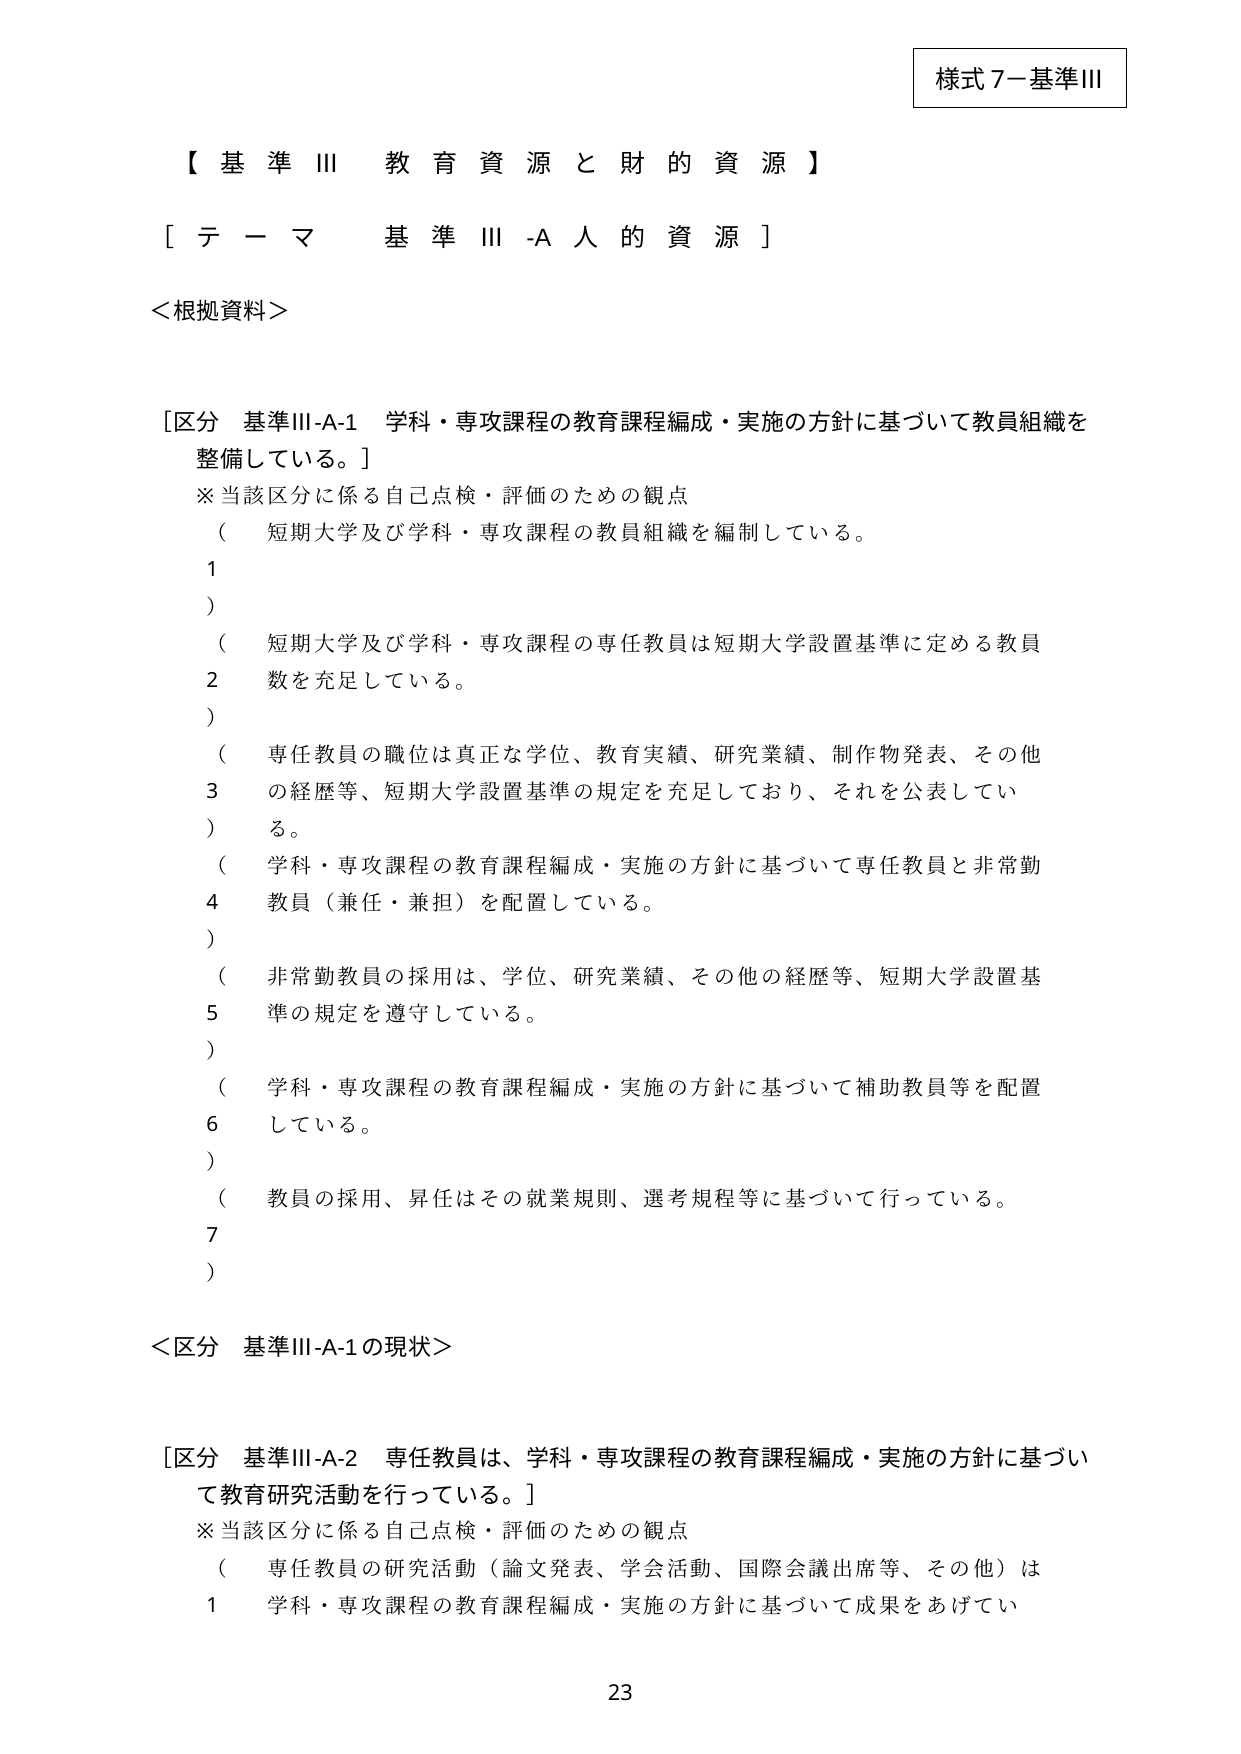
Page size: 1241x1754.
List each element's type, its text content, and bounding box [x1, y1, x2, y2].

text ＜根拠資料＞ [149, 291, 1091, 328]
table_cell （3） [179, 735, 238, 846]
text ※当該区分に係る自己点検・評価のための観点 [173, 1512, 1091, 1548]
subtitle 【基準Ⅲ 教育資源と財的資源】 [149, 143, 1091, 180]
table_cell 短期大学及び学科・専攻課程の専任教員は短期大学設置基準に定める教員数を充足している。 [238, 624, 1071, 735]
table_cell 専任教員の職位は真正な学位、教育実績、研究業績、制作物発表、その他の経歴等、短期大学設置基準の規定を充足しており、それを公表している。 [238, 735, 1071, 846]
table_cell 非常勤教員の採用は、学位、研究業績、その他の経歴等、短期大学設置基準の規定を遵守している。 [238, 957, 1071, 1068]
table_cell （2） [179, 624, 238, 735]
text ＜区分 基準Ⅲ-A-1の現状＞ [149, 1327, 1091, 1364]
table_cell （5） [179, 957, 238, 1068]
table_cell 教員の採用、昇任はその就業規則、選考規程等に基づいて行っている。 [238, 1179, 1071, 1290]
table_cell 学科・専攻課程の教育課程編成・実施の方針に基づいて補助教員等を配置している。 [238, 1068, 1071, 1179]
table_header 短期大学及び学科・専攻課程の教員組織を編制している。 [238, 513, 1071, 624]
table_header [238, 1549, 1071, 1622]
table_header （1） [179, 513, 238, 624]
text ［区分 基準Ⅲ-A-1 学科・専攻課程の教育課程編成・実施の方針に基づいて教員組織を整備している。］ [149, 402, 1091, 476]
text ［区分 基準Ⅲ-A-2 専任教員は、学科・専攻課程の教育課程編成・実施の方針に基づいて教育研究活動を行っている。］ [149, 1438, 1091, 1512]
table_cell 学科・専攻課程の教育課程編成・実施の方針に基づいて専任教員と非常勤教員（兼任・兼担）を配置している。 [238, 846, 1071, 957]
subtitle ［テーマ 基準Ⅲ-A 人的資源］ [149, 217, 1091, 254]
table_cell （7） [179, 1179, 238, 1290]
table_cell （6） [179, 1068, 238, 1179]
table_header （1） [179, 1549, 238, 1622]
table_cell （4） [179, 846, 238, 957]
text ※当該区分に係る自己点検・評価のための観点 [173, 476, 1091, 513]
